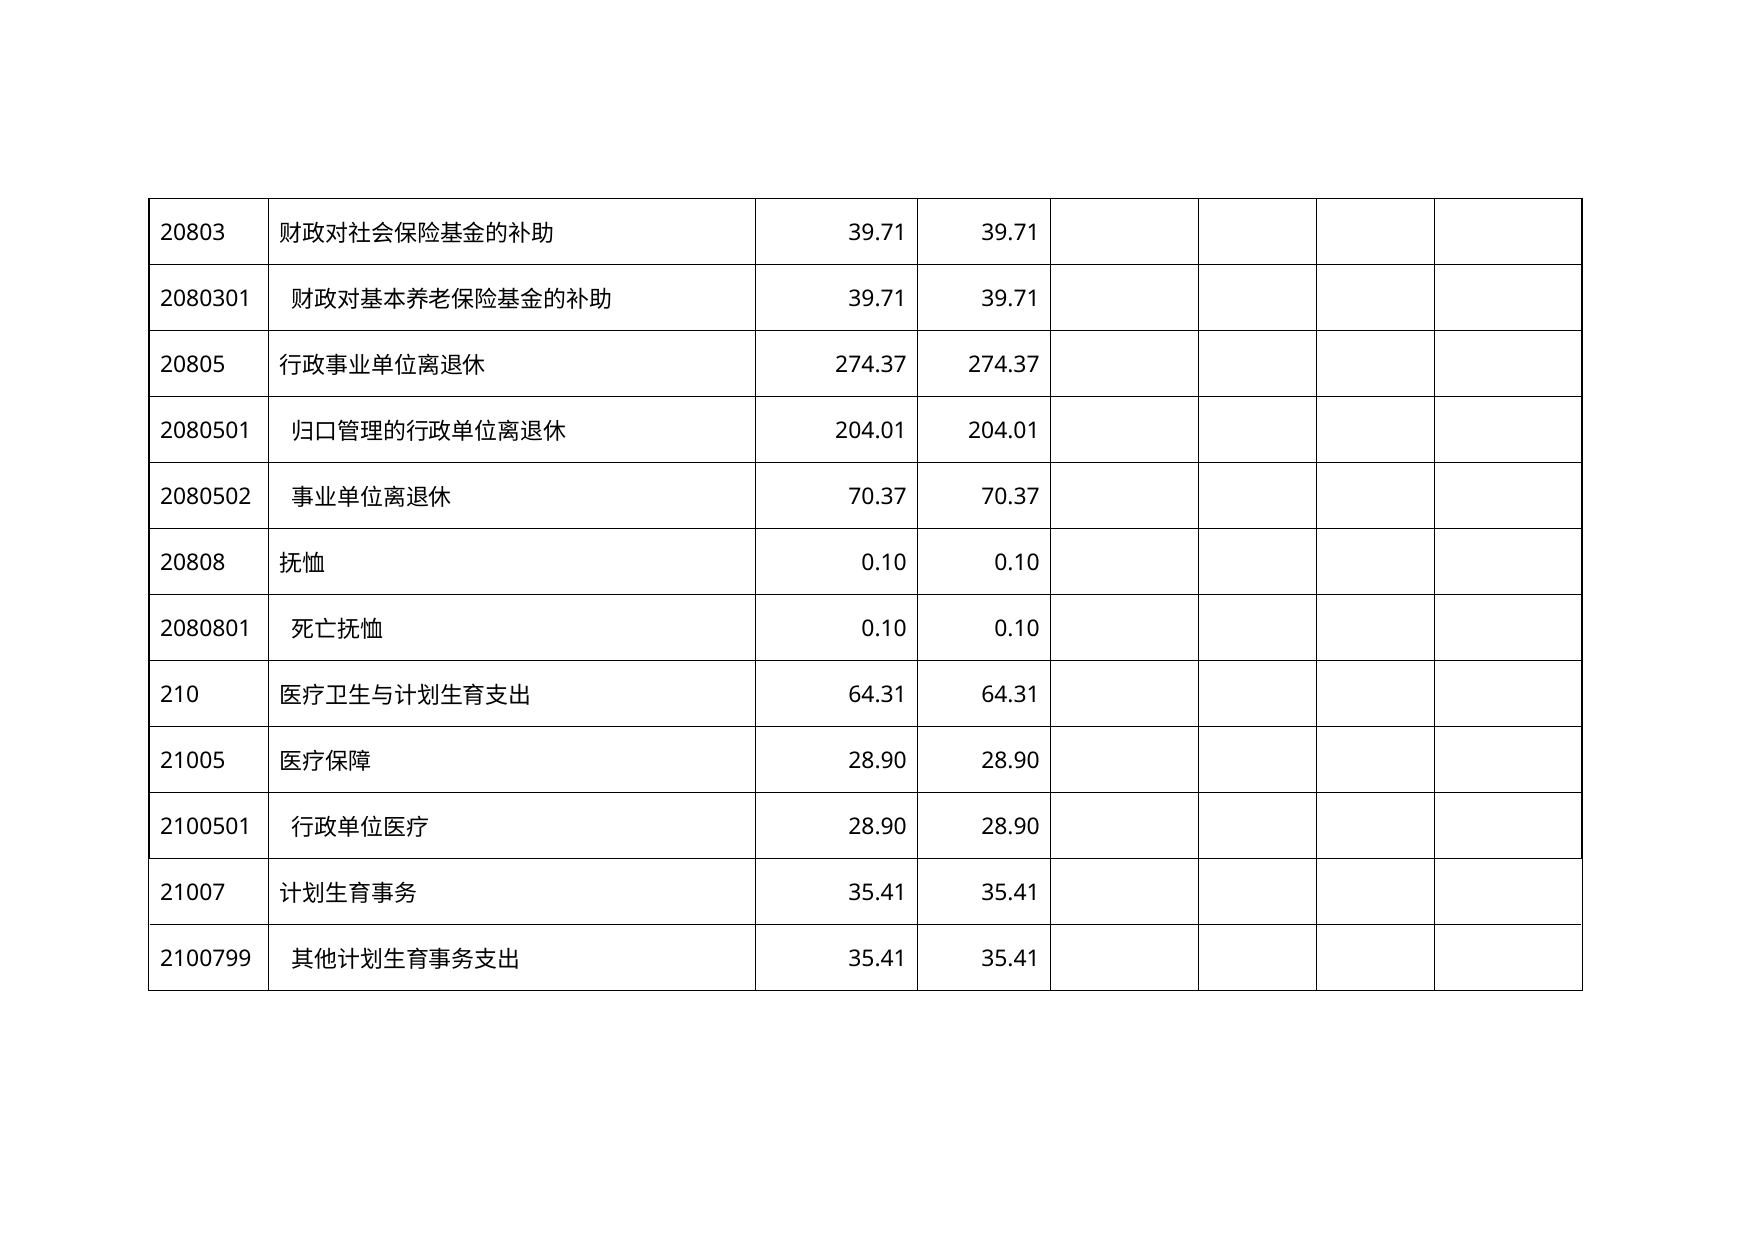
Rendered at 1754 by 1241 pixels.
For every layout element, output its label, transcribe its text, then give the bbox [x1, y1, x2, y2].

table_cell 2080801 [150, 595, 268, 660]
table_cell [1051, 859, 1198, 924]
table_cell [1199, 595, 1316, 660]
table_cell 274.37 [918, 331, 1050, 396]
table_cell [1435, 331, 1581, 396]
table_cell 0.10 [756, 529, 917, 594]
table_cell [1051, 793, 1198, 858]
table_cell [1199, 397, 1316, 462]
table_cell [1317, 463, 1434, 528]
table_cell [1435, 859, 1582, 924]
table_cell 财政对社会保险基金的补助 [269, 199, 755, 264]
table_cell 2080502 [150, 463, 268, 528]
table_cell [1199, 265, 1316, 330]
table_cell [1051, 529, 1198, 594]
table_cell 28.90 [756, 793, 917, 858]
table_cell [1317, 595, 1434, 660]
table_cell 0.10 [918, 595, 1050, 660]
table_cell 28.90 [756, 727, 917, 792]
table_cell [1199, 859, 1316, 924]
table_cell [1317, 397, 1434, 462]
table_cell [1435, 924, 1582, 990]
table_cell [1199, 661, 1316, 726]
table_cell [1317, 661, 1434, 726]
table_cell 归口管理的行政单位离退休 [269, 397, 755, 462]
table_cell 204.01 [756, 397, 917, 462]
table_cell 抚恤 [269, 529, 755, 594]
table_cell 70.37 [918, 463, 1050, 528]
table_cell 行政事业单位离退休 [269, 331, 755, 396]
table_cell 医疗卫生与计划生育支出 [269, 661, 755, 726]
table_cell 35.41 [918, 859, 1050, 924]
table_cell 2080301 [150, 265, 268, 330]
table_cell [1051, 331, 1198, 396]
table_cell [1317, 331, 1434, 396]
table_cell [1051, 199, 1198, 264]
table_cell [1051, 925, 1198, 990]
table_cell [1435, 595, 1581, 660]
table_cell [1199, 463, 1316, 528]
table_cell 35.41 [918, 925, 1050, 990]
table_cell 28.90 [918, 727, 1050, 792]
table_cell 20803 [150, 199, 268, 264]
table_cell 35.41 [756, 925, 917, 990]
table_cell [1435, 265, 1581, 330]
table_cell 39.71 [918, 265, 1050, 330]
table_cell [1317, 859, 1434, 924]
table_cell [1435, 463, 1581, 528]
table_cell [1317, 793, 1434, 858]
table_cell 274.37 [756, 331, 917, 396]
table_cell 2100501 [150, 793, 268, 858]
table_cell 21007 [149, 859, 268, 924]
table_cell 0.10 [756, 595, 917, 660]
table_cell [1435, 793, 1581, 858]
table_cell 0.10 [918, 529, 1050, 594]
table_cell 2100799 [149, 924, 268, 990]
table_cell 204.01 [918, 397, 1050, 462]
table_cell 39.71 [756, 265, 917, 330]
table_cell 35.41 [756, 859, 917, 924]
table_cell [1199, 793, 1316, 858]
table_cell [1317, 925, 1434, 990]
table_cell 64.31 [756, 661, 917, 726]
table_cell 64.31 [918, 661, 1050, 726]
table_cell 计划生育事务 [269, 859, 755, 924]
table_cell [1199, 529, 1316, 594]
table_cell 医疗保障 [269, 727, 755, 792]
table_cell [1199, 925, 1316, 990]
table_cell 财政对基本养老保险基金的补助 [269, 265, 755, 330]
table_cell 2080501 [150, 397, 268, 462]
table_cell [1051, 463, 1198, 528]
table_cell 28.90 [918, 793, 1050, 858]
table_cell [1051, 595, 1198, 660]
table_cell [1317, 265, 1434, 330]
table_cell [1199, 727, 1316, 792]
table_cell 210 [150, 661, 268, 726]
table_cell [1051, 397, 1198, 462]
table_cell [1435, 397, 1581, 462]
table_cell 死亡抚恤 [269, 595, 755, 660]
table_cell 21005 [150, 727, 268, 792]
table_cell [1435, 661, 1581, 726]
table_cell [1435, 727, 1581, 792]
table_cell 39.71 [756, 199, 917, 264]
table_cell [1435, 199, 1581, 264]
table_cell 行政单位医疗 [269, 793, 755, 858]
table_cell 70.37 [756, 463, 917, 528]
table_cell 39.71 [918, 199, 1050, 264]
table_cell [1317, 199, 1434, 264]
table_cell [1051, 727, 1198, 792]
table_cell [1051, 265, 1198, 330]
table_cell 事业单位离退休 [269, 463, 755, 528]
table_cell 20808 [150, 529, 268, 594]
table_cell [1317, 529, 1434, 594]
table_cell [1199, 199, 1316, 264]
table_cell 其他计划生育事务支出 [269, 925, 755, 990]
table_cell [1317, 727, 1434, 792]
table_cell [1199, 331, 1316, 396]
table_cell 20805 [150, 331, 268, 396]
table_cell [1051, 661, 1198, 726]
table_cell [1435, 529, 1581, 594]
